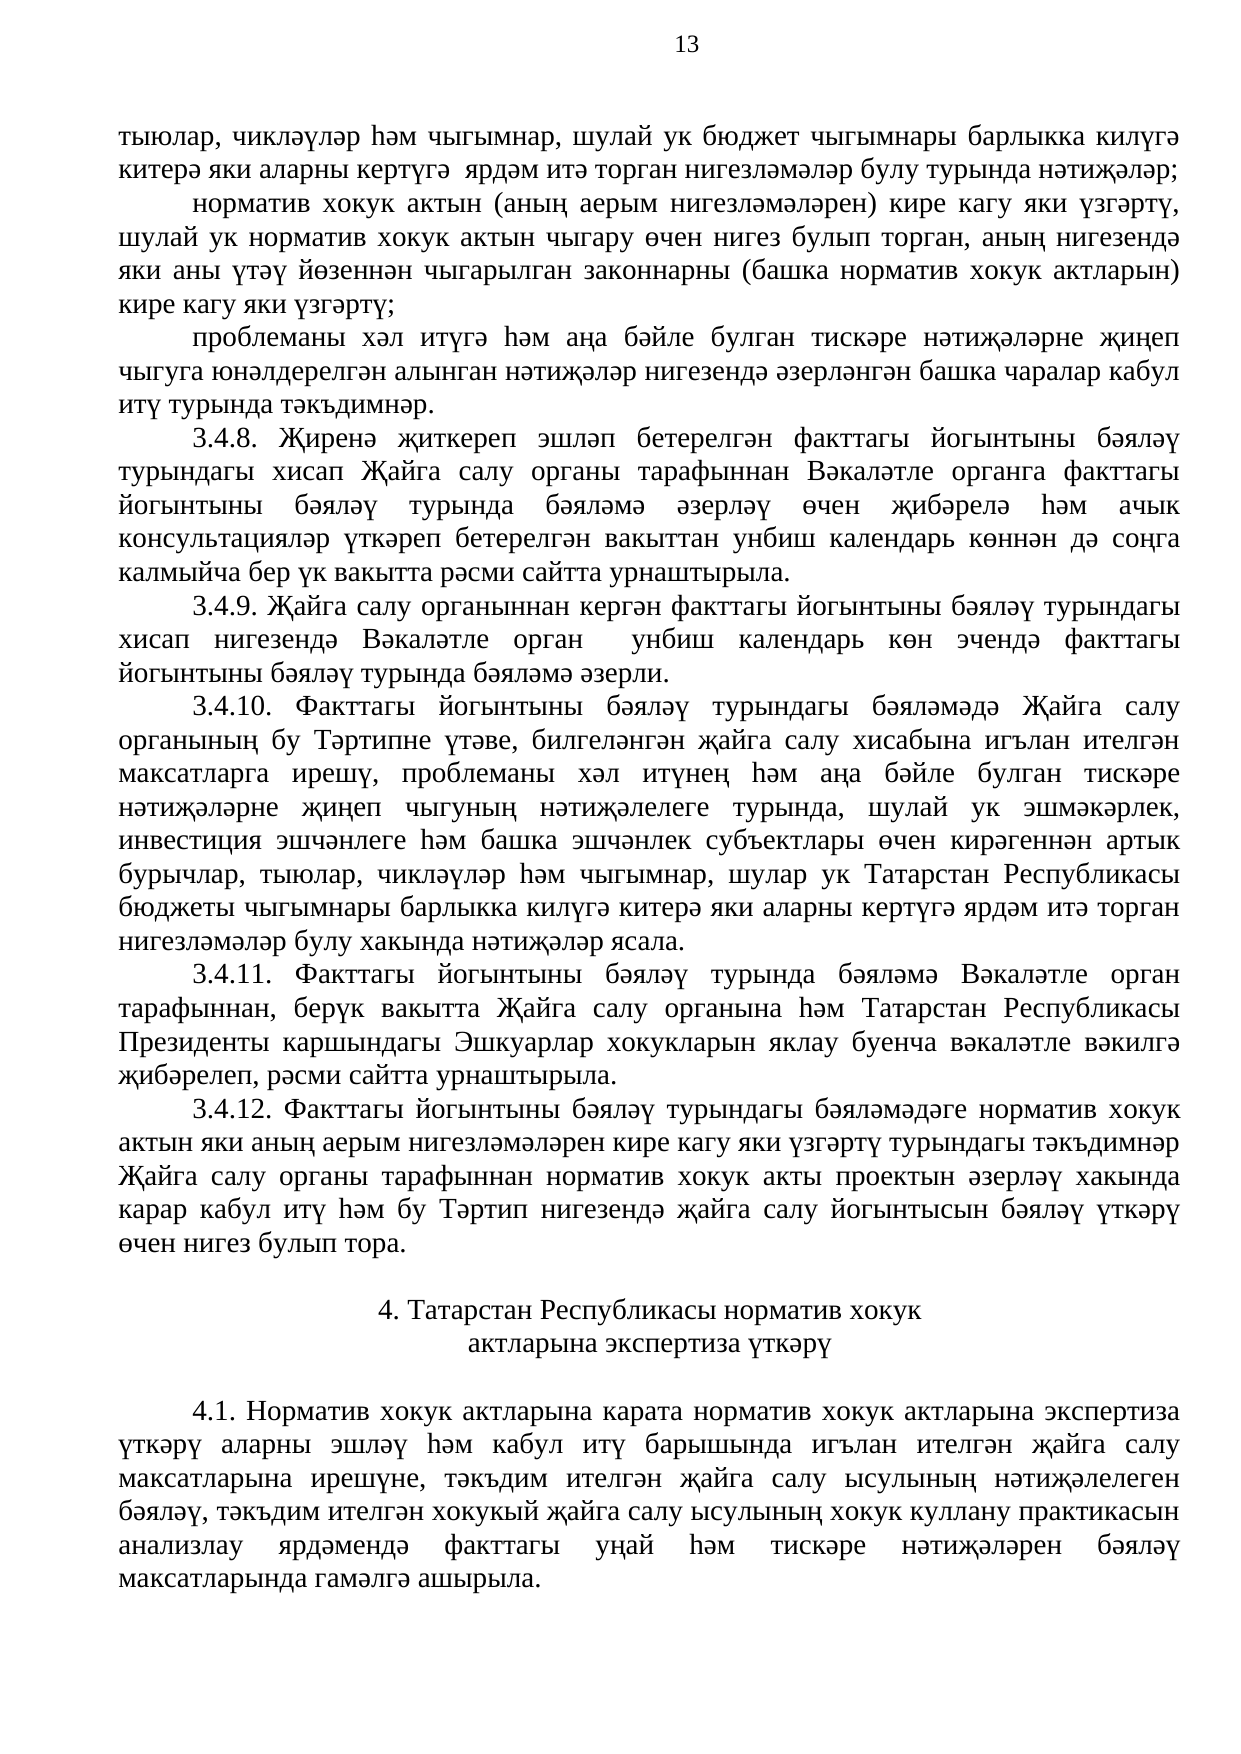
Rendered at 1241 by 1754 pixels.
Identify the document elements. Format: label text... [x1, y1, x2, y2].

text 4.1. Норматив хокук актларына карата норматив хокук актларына экспертиза үткәрү аларны эшләү һәм кабул итү барышында игълан ителгән җайга салу максатларына ирешүне, тәкъдим ителгән җайга салу ысулының нәтиҗәлелеген бәяләү, тәкъдим ителгән хокукый җайга салу ысулының хокук куллану практикасын анализлау ярдәмендә факттагы уңай һәм тискәре нәтиҗәләрен бәяләү максатларында гамәлгә ашырыла. [118, 1393, 1181, 1594]
text 4. Татарстан Республикасы норматив хокук [118, 1292, 1181, 1326]
text 3.4.12. Факттагы йогынтыны бәяләү турындагы бәяләмәдәге норматив хокук актын яки аның аерым нигезләмәләрен кире кагу яки үзгәртү турындагы тәкъдимнәр Җайга салу органы тарафыннан норматив хокук акты проектын әзерләү хакында карар кабул итү һәм бу Тәртип нигезендә җайга салу йогынтысын бәяләү үткәрү өчен нигез булып тора. [118, 1091, 1181, 1258]
text 3.4.11. Факттагы йогынтыны бәяләү турында бәяләмә Вәкаләтле орган тарафыннан, берүк вакытта Җайга салу органына һәм Татарстан Республикасы Президенты каршындагы Эшкуарлар хокукларын яклау буенча вәкаләтле вәкилгә җибәрелеп, рәсми сайтта урнаштырыла. [118, 957, 1181, 1091]
text проблеманы хәл итүгә һәм аңа бәйле булган тискәре нәтиҗәләрне җиңеп чыгуга юнәлдерелгән алынган нәтиҗәләр нигезендә әзерләнгән башка чаралар кабул итү турында тәкъдимнәр. [118, 319, 1181, 420]
text 3.4.10. Факттагы йогынтыны бәяләү турындагы бәяләмәдә Җайга салу органының бу Тәртипне үтәве, билгеләнгән җайга салу хисабына игълан ителгән максатларга ирешү, проблеманы хәл итүнең һәм аңа бәйле булган тискәре нәтиҗәләрне җиңеп чыгуның нәтиҗәлелеге турында, шулай ук эшмәкәрлек, инвестиция эшчәнлеге һәм башка эшчәнлек субъектлары өчен кирәгеннән артык бурычлар, тыюлар, чикләүләр һәм чыгымнар, шулар ук Татарстан Республикасы бюджеты чыгымнары барлыкка килүгә китерә яки аларны кертүгә ярдәм итә торган нигезләмәләр булу хакында нәтиҗәләр ясала. [118, 688, 1181, 957]
text 3.4.8. Җиренә җиткереп эшләп бетерелгән факттагы йогынтыны бәяләү турындагы хисап Җайга салу органы тарафыннан Вәкаләтле органга факттагы йогынтыны бәяләү турында бәяләмә әзерләү өчен җибәрелә һәм ачык консультацияләр үткәреп бетерелгән вакыттан унбиш календарь көннән дә соңга калмыйча бер үк вакытта рәсми сайтта урнаштырыла. [118, 420, 1181, 588]
text актларына экспертиза үткәрү [118, 1326, 1181, 1359]
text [118, 118, 1181, 185]
text норматив хокук актын (аның аерым нигезләмәләрен) кире кагу яки үзгәртү, шулай ук норматив хокук актын чыгару өчен нигез булып торган, аның нигезендә яки аны үтәү йөзеннән чыгарылган законнарны (башка норматив хокук актларын) кире кагу яки үзгәртү; [118, 185, 1181, 319]
text 3.4.9. Җайга салу органыннан кергән факттагы йогынтыны бәяләү турындагы хисап нигезендә Вәкаләтле орган унбиш календарь көн эчендә факттагы йогынтыны бәяләү турында бәяләмә әзерли. [118, 588, 1181, 688]
